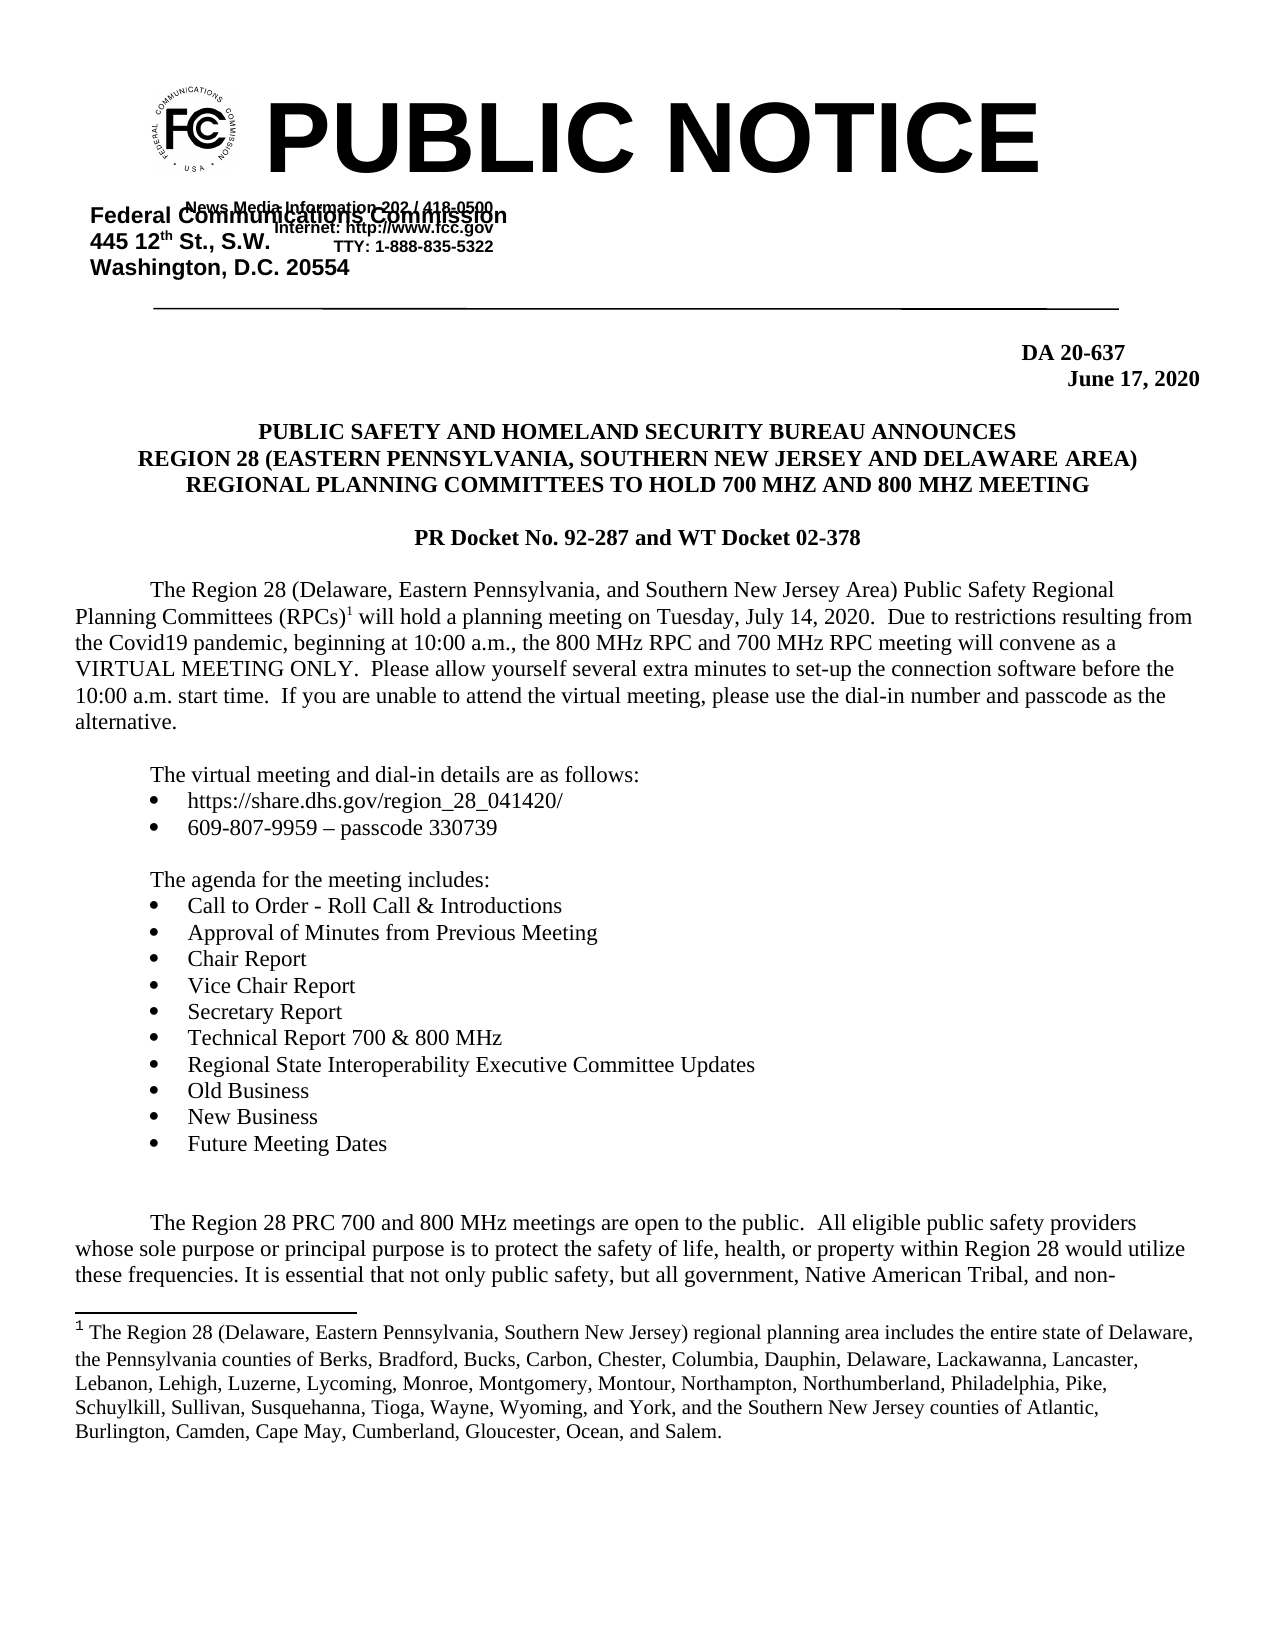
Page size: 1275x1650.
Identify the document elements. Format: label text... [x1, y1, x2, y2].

list 609-807-9959 – passcode 330739 [150, 813, 1200, 840]
list Future Meeting Dates [150, 1130, 1200, 1156]
subtitle PUBLIC SAFETY AND HOMELAND SECURITY BUREAU ANNOUNCES [75, 418, 1200, 444]
text PR Docket No. 92-287 and WT Docket 02-378 [75, 524, 1200, 550]
text The Region 28 (Delaware, Eastern Pennsylvania, and Southern New Jersey Area) Public Safety Regional Planning Committees (RPCs) will hold a planning meeting on Tuesday, July 14, 2020. Due to restrictions resulting from the Covid19 pandemic, beginning at 10:00 a.m., the 800 MHz RPC and 700 MHz RPC meeting will convene as a VIRTUAL MEETING ONLY. Please allow yourself several extra minutes to set-up the connection software before the 10:00 a.m. start time. If you are unable to attend the virtual meeting, please use the dial-in number and passcode as the alternative. [75, 576, 1200, 734]
list https://share.dhs.gov/region_28_041420/ [150, 787, 1200, 813]
list Call to Order - Roll Call & Introductions [150, 893, 1200, 919]
list Approval of Minutes from Previous Meeting [150, 919, 1200, 945]
list Chair Report [150, 945, 1200, 972]
list Regional State Interoperability Executive Committee Updates [150, 1051, 1200, 1077]
list Technical Report 700 & 800 MHz [150, 1024, 1200, 1051]
subtitle June 17, 2020 [75, 366, 1200, 392]
text REGION 28 (EASTERN PENNSYLVANIA, SOUTHERN NEW JERSEY AND DELAWARE AREA) REGIONAL PLANNING COMMITTEES TO HOLD 700 MHZ AND 800 MHZ MEETING [75, 444, 1200, 497]
list Secretary Report [150, 998, 1200, 1024]
list Vice Chair Report [150, 972, 1200, 998]
text The agenda for the meeting includes: [75, 866, 1200, 893]
text The virtual meeting and dial-in details are as follows: [75, 761, 1200, 787]
list Old Business [150, 1077, 1200, 1103]
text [75, 1209, 1200, 1288]
list New Business [150, 1103, 1200, 1130]
text DA 20-637 [75, 339, 1125, 366]
